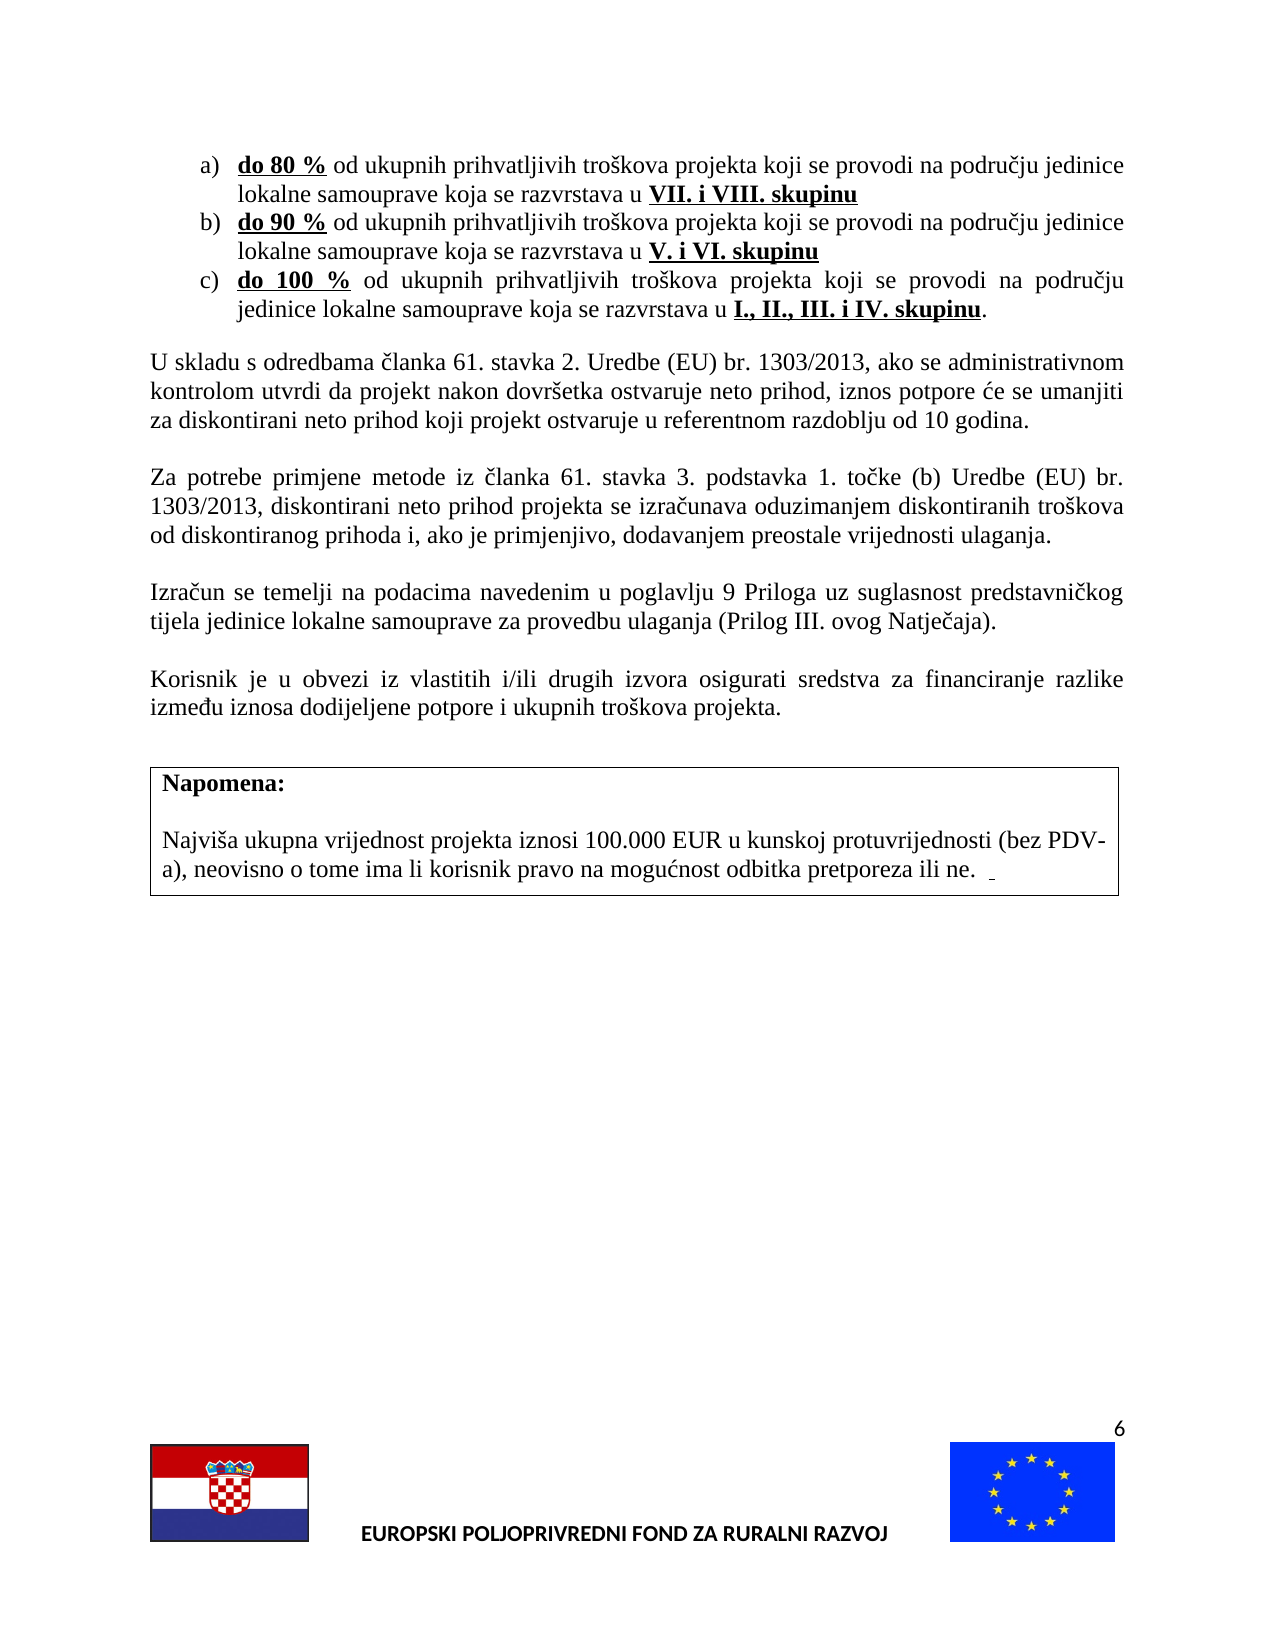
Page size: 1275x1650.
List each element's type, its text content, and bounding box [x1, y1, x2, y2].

text U skladu s odredbama članka 61. stavka 2. Uredbe (EU) br. 1303/2013, ako se administrativnom kontrolom utvrdi da projekt nakon dovršetka ostvaruje neto prihod, iznos potpore će se umanjiti za diskontirani neto prihod koji projekt ostvaruje u referentnom razdoblju od 10 godina. [150, 347, 1125, 434]
picture [150, 1444, 309, 1542]
picture [950, 1442, 1115, 1542]
text Za potrebe primjene metode iz članka 61. stavka 3. podstavka 1. točke (b) Uredbe (EU) br. 1303/2013, diskontirani neto prihod projekta se izračunava oduzimanjem diskontiranih troškova od diskontiranog prihoda i, ako je primjenjivo, dodavanjem preostale vrijednosti ulaganja. [150, 462, 1125, 549]
text Korisnik je u obvezi iz vlastitih i/ili drugih izvora osigurati sredstva za financiranje razlike između iznosa dodijeljene potpore i ukupnih troškova projekta. [150, 664, 1125, 721]
table_header Napomena: Najviša ukupna vrijednost projekta iznosi 100.000 EUR u kunskoj protuvrijednosti (bez PDV-a), neovisno o tome ima li korisnik pravo na mogućnost odbitka pretporeza ili ne. [151, 768, 1118, 895]
list do 80 % od ukupnih prihvatljivih troškova projekta koji se provodi na području jedinice lokalne samouprave koja se razvrstava u VII. i VIII. skupinu [200, 150, 1125, 207]
list do 100 % od ukupnih prihvatljivih troškova projekta koji se provodi na području jedinice lokalne samouprave koja se razvrstava u I., II., III. i IV. skupinu. [199, 265, 1125, 322]
text Izračun se temelji na podacima navedenim u poglavlju 9 Priloga uz suglasnost predstavničkog tijela jedinice lokalne samouprave za provedbu ulaganja (Prilog III. ovog Natječaja). [150, 577, 1125, 635]
list do 90 % od ukupnih prihvatljivih troškova projekta koji se provodi na području jedinice lokalne samouprave koja se razvrstava u V. i VI. skupinu [200, 207, 1125, 265]
